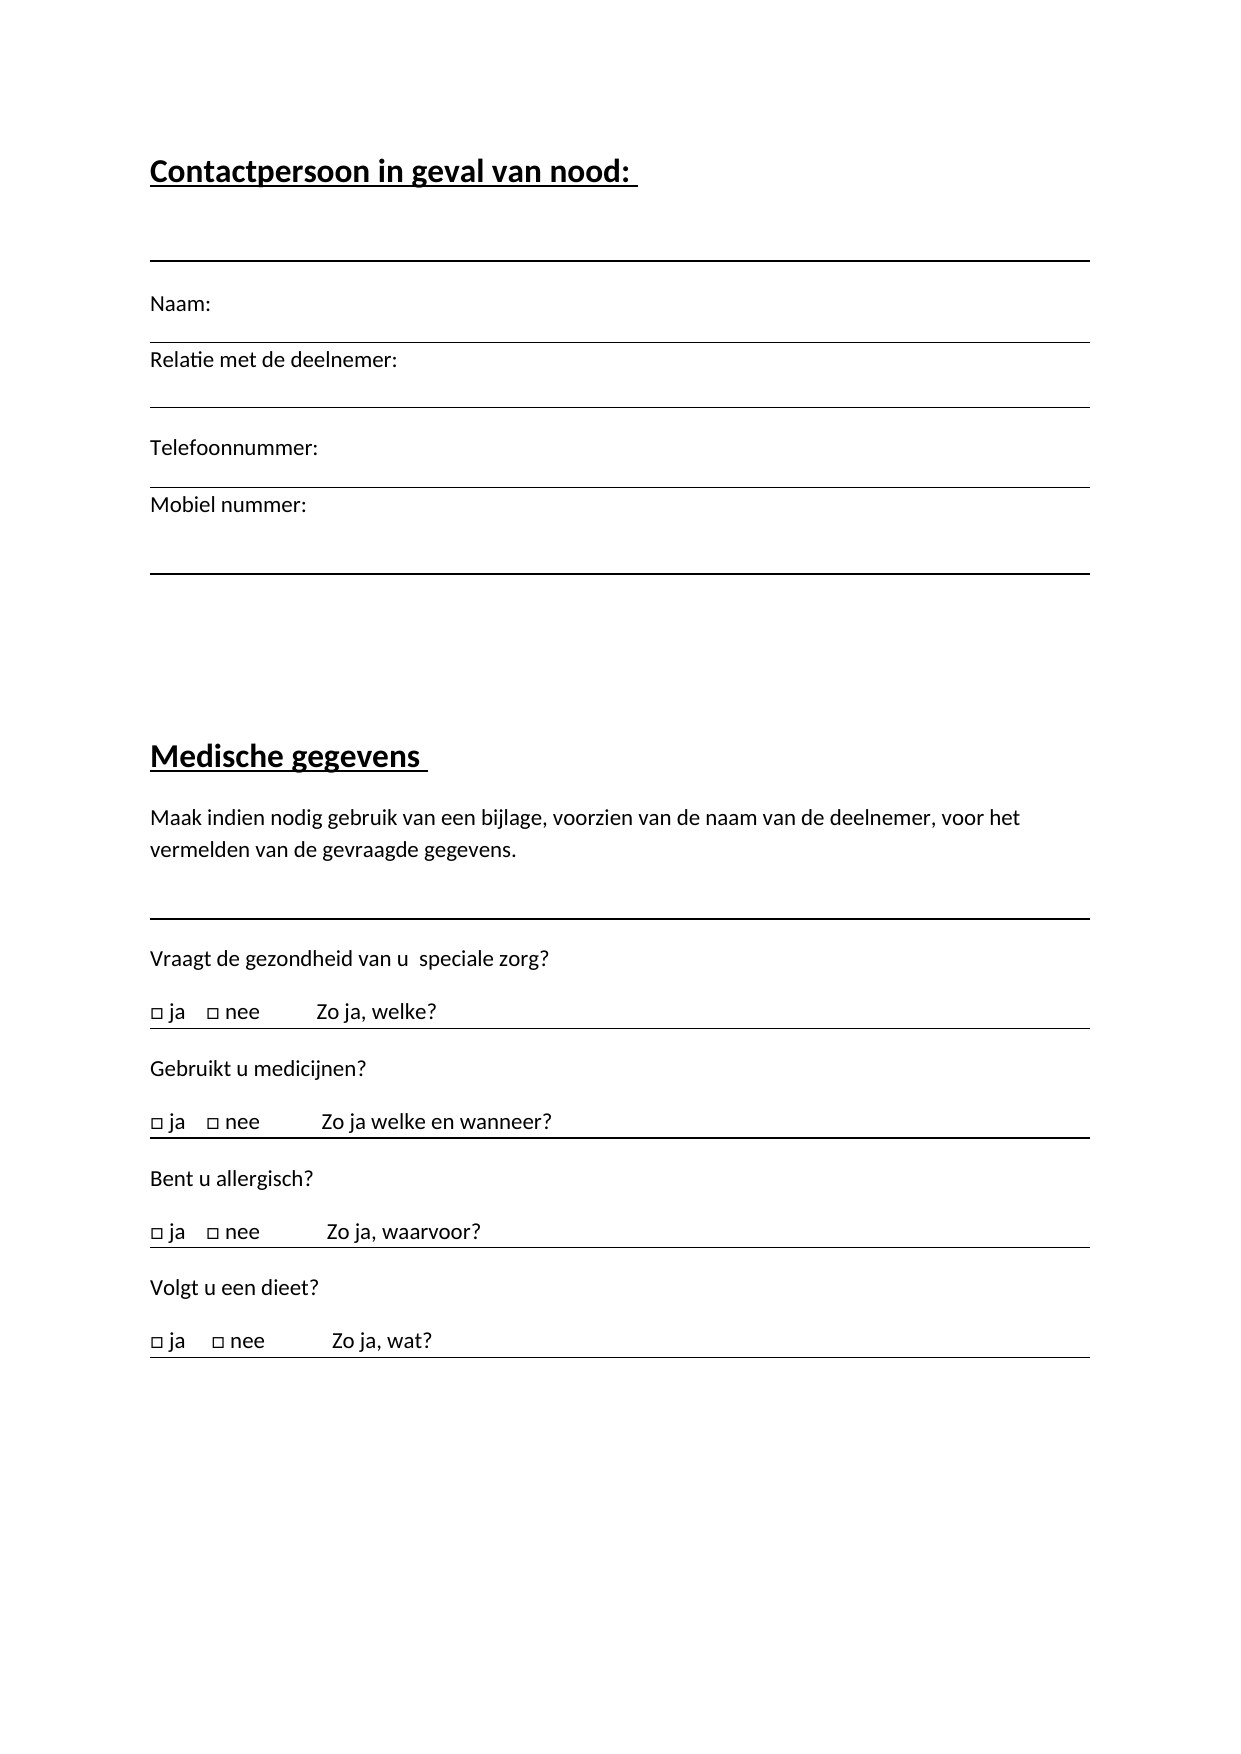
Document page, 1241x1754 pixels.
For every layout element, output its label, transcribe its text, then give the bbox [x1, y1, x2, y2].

text Gebruikt u medicijnen? [150, 1054, 1090, 1082]
text □ ja □ nee Zo ja, wat? [150, 1327, 1090, 1357]
text □ ja □ nee Zo ja welke en wanneer? [150, 1107, 1090, 1137]
text Medische gegevens [150, 735, 1090, 776]
text Maak indien nodig gebruik van een bijlage, voorzien van de naam van de deelnemer, voor het vermelden van de gevraagde gegevens. [150, 803, 1090, 863]
text Naam: [150, 289, 1090, 317]
text Contactpersoon in geval van nood: [150, 150, 1090, 191]
text □ ja □ nee Zo ja, welke? [150, 997, 1090, 1028]
text Relatie met de deelnemer: [150, 343, 1090, 407]
text □ ja □ nee Zo ja, waarvoor? [150, 1217, 1090, 1247]
text Mobiel nummer: [150, 488, 1090, 518]
text Volgt u een dieet? [150, 1273, 1090, 1302]
text Bent u allergisch? [150, 1164, 1090, 1192]
text Vraagt de gezondheid van u speciale zorg? [150, 944, 1090, 972]
text Telefoonnummer: [150, 433, 1090, 461]
